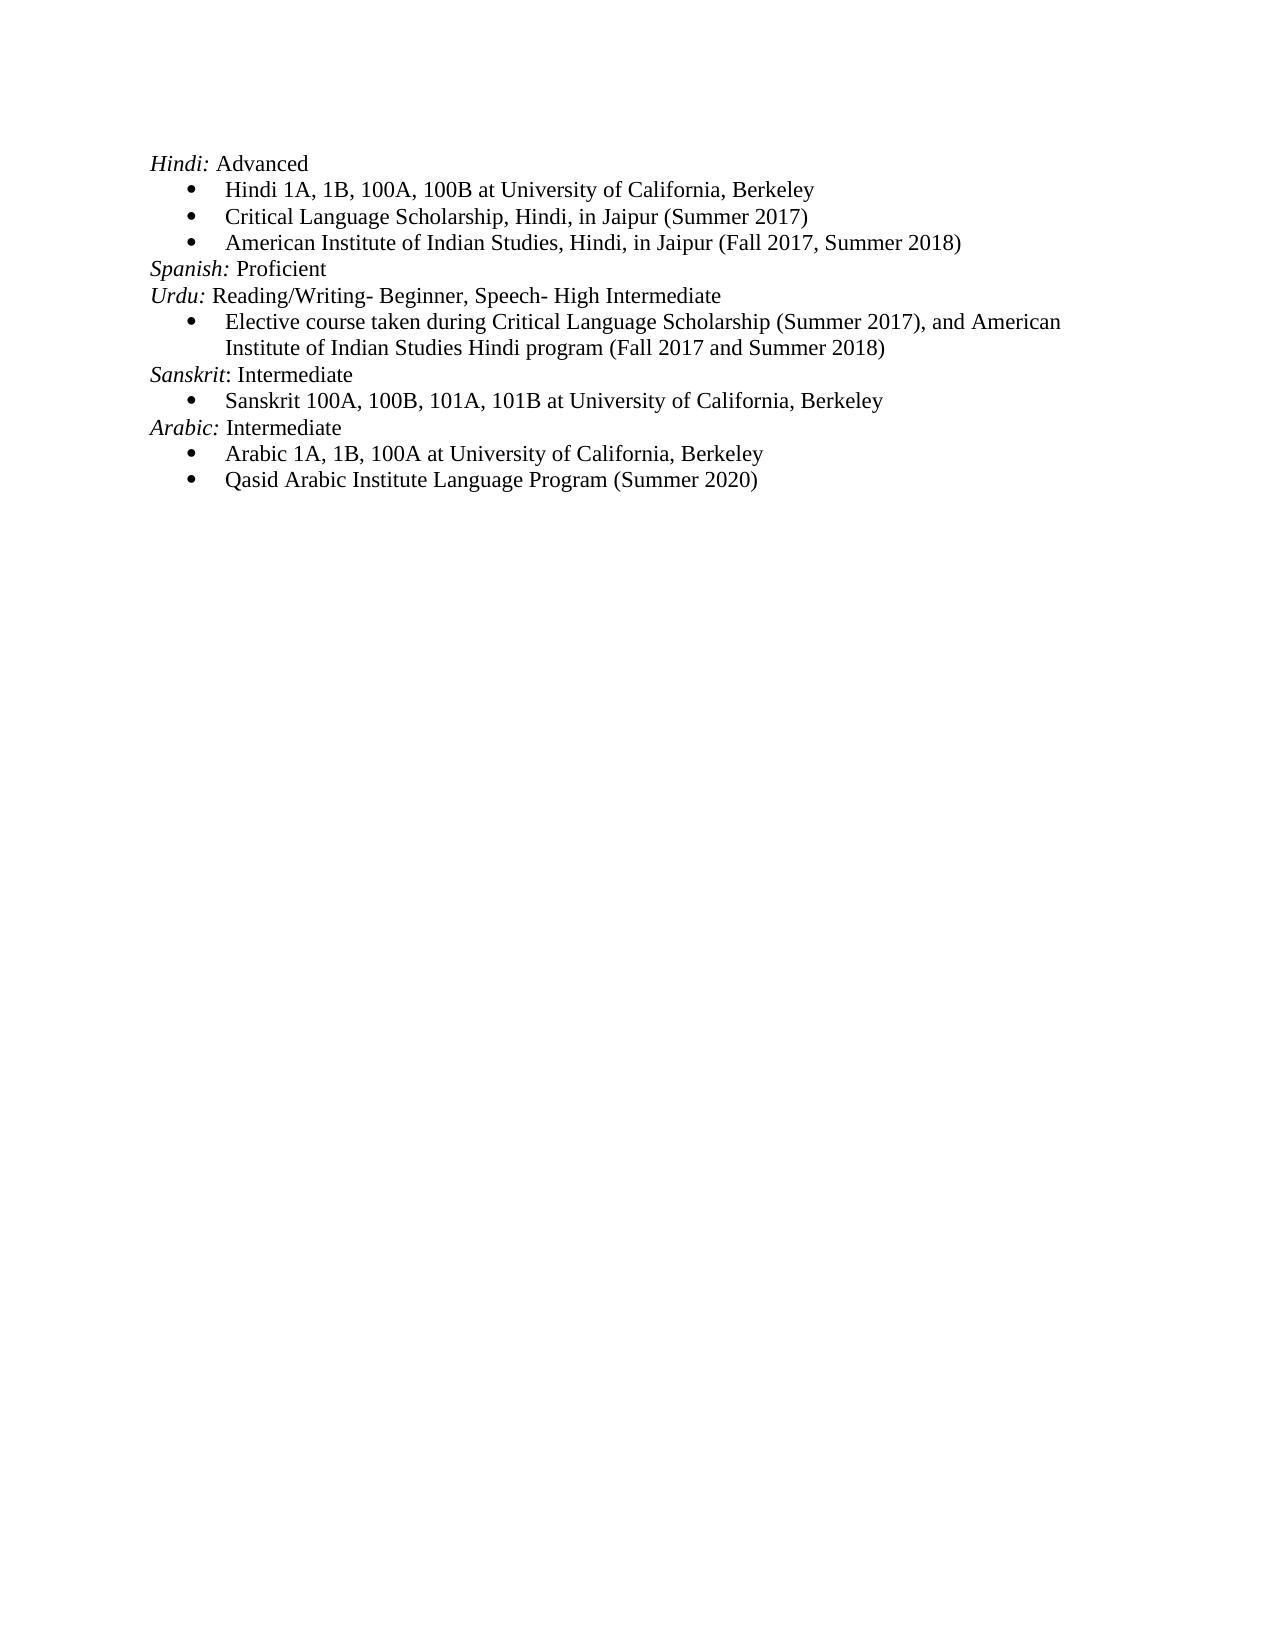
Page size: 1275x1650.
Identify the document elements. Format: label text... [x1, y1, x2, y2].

list Sanskrit 100A, 100B, 101A, 101B at University of California, Berkeley [187, 387, 1125, 413]
text Urdu: Reading/Writing- Beginner, Speech- High Intermediate [150, 282, 1125, 308]
list American Institute of Indian Studies, Hindi, in Jaipur (Fall 2017, Summer 2018) [187, 229, 1125, 255]
list Qasid Arabic Institute Language Program (Summer 2020) [187, 466, 1125, 493]
list Hindi 1A, 1B, 100A, 100B at University of California, Berkeley [187, 176, 1125, 203]
text Arabic: Intermediate [150, 413, 1125, 440]
list Elective course taken during Critical Language Scholarship (Summer 2017), and American Institute of Indian Studies Hindi program (Fall 2017 and Summer 2018) [187, 308, 1125, 361]
text Hindi: Advanced [150, 150, 1125, 176]
list Arabic 1A, 1B, 100A at University of California, Berkeley [187, 440, 1125, 466]
text Spanish: Proficient [150, 255, 1125, 282]
list Critical Language Scholarship, Hindi, in Jaipur (Summer 2017) [187, 203, 1125, 229]
text Sanskrit: Intermediate [150, 361, 1125, 387]
